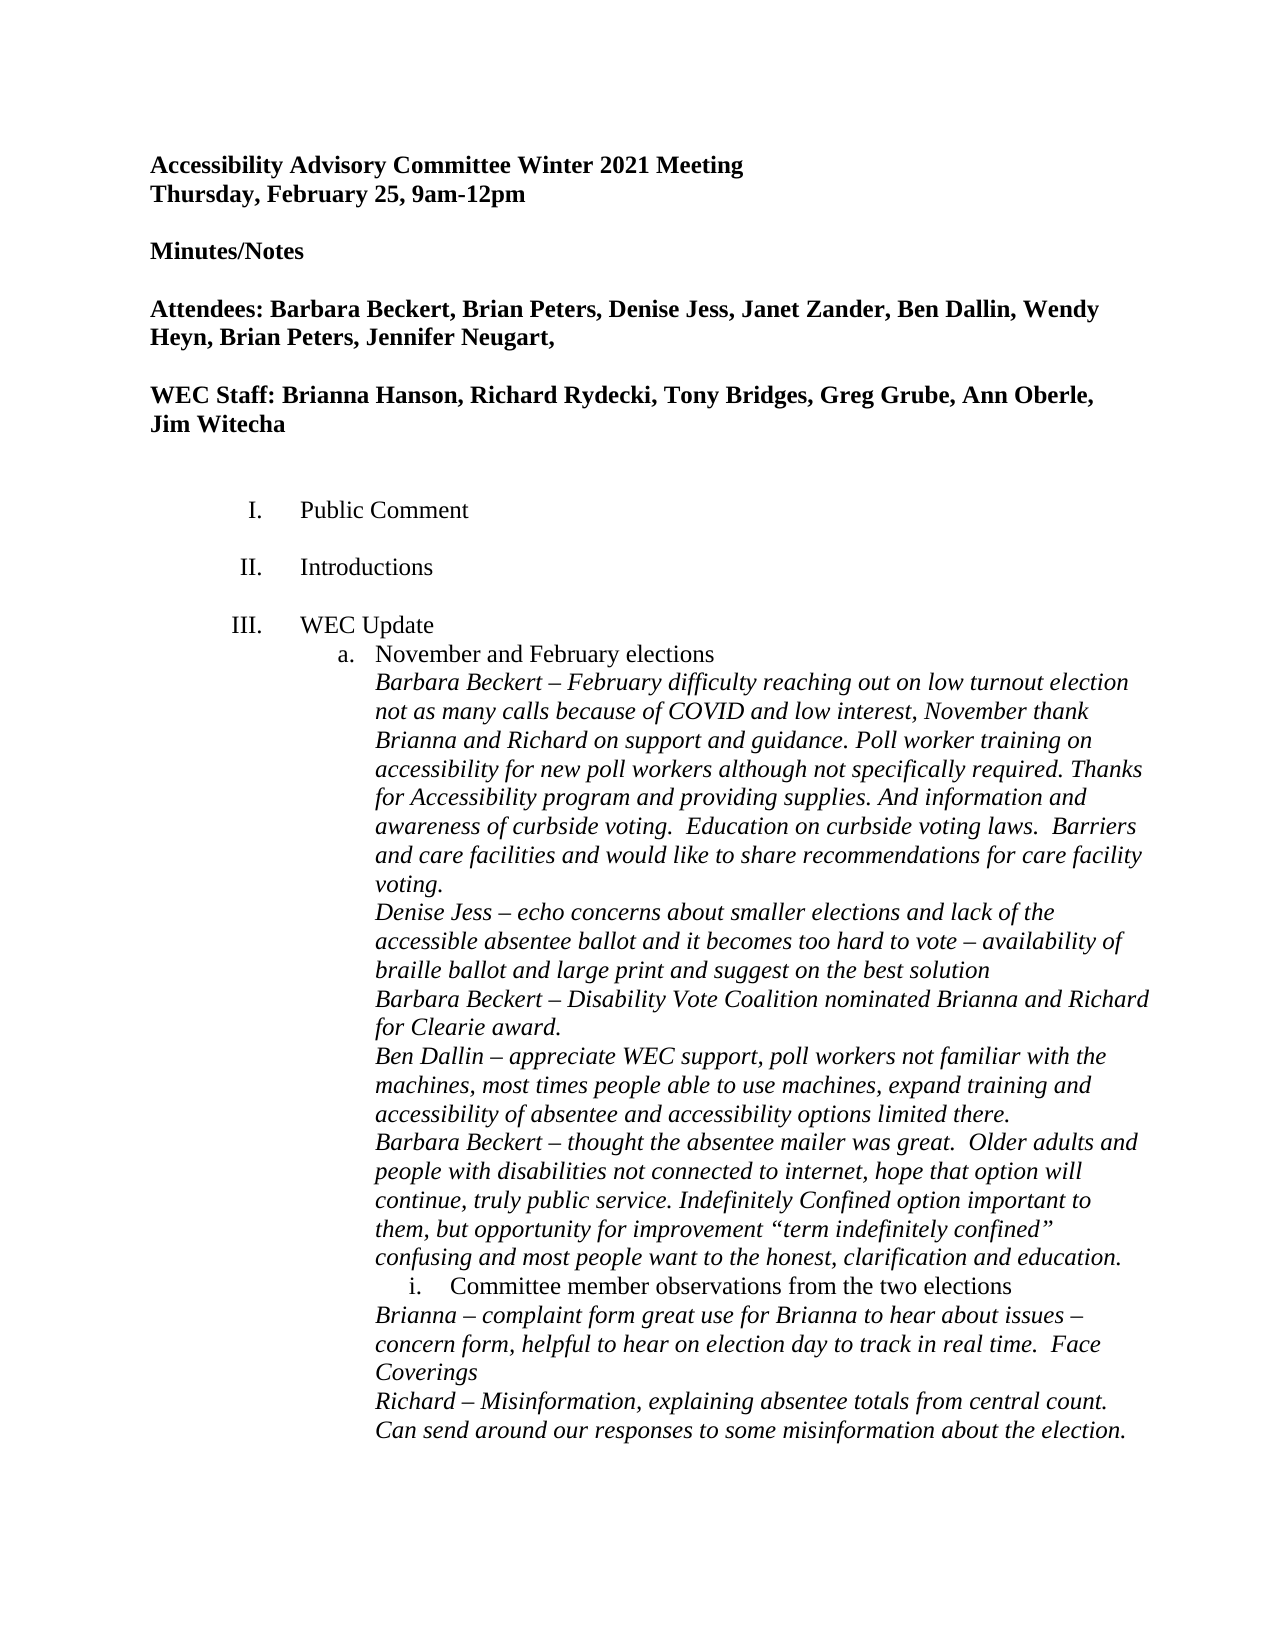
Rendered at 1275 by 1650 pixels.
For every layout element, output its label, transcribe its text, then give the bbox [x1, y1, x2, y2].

text Thursday, February 25, 9am-12pm [150, 179, 1125, 207]
list November and February elections [337, 639, 1153, 667]
list Barbara Beckert – Disability Vote Coalition nominated Brianna and Richard for Clearie award. [375, 984, 1153, 1041]
list WEC Update [262, 610, 1153, 639]
text Minutes/Notes [150, 236, 1125, 265]
list Committee member observations from the two elections [422, 1271, 1153, 1300]
list Introductions [262, 552, 1153, 610]
list Denise Jess – echo concerns about smaller elections and lack of the accessible absentee ballot and it becomes too hard to vote – availability of braille ballot and large print and suggest on the best solution [375, 897, 1153, 984]
list Ben Dallin – appreciate WEC support, poll workers not familiar with the machines, most times people able to use machines, expand training and accessibility of absentee and accessibility options limited there. [375, 1041, 1153, 1127]
list Barbara Beckert – February difficulty reaching out on low turnout election not as many calls because of COVID and low interest, November thank Brianna and Richard on support and guidance. Poll worker training on accessibility for new poll workers although not specifically required. Thanks for Accessibility program and providing supplies. And information and awareness of curbside voting. Education on curbside voting laws. Barriers and care facilities and would like to share recommendations for care facility voting. [375, 667, 1153, 897]
list Public Comment [262, 495, 1153, 552]
list Brianna – complaint form great use for Brianna to hear about issues – concern form, helpful to hear on election day to track in real time. Face Coverings [375, 1300, 1153, 1386]
text WEC Staff: Brianna Hanson, Richard Rydecki, Tony Bridges, Greg Grube, Ann Oberle, Jim Witecha [150, 380, 1125, 437]
list Barbara Beckert – thought the absentee mailer was great. Older adults and people with disabilities not connected to internet, hope that option will continue, truly public service. Indefinitely Confined option important to them, but opportunity for improvement “term indefinitely confined” confusing and most people want to the honest, clarification and education. [375, 1127, 1153, 1271]
text Accessibility Advisory Committee Winter 2021 Meeting [150, 150, 1125, 179]
text Attendees: Barbara Beckert, Brian Peters, Denise Jess, Janet Zander, Ben Dallin, Wendy Heyn, Brian Peters, Jennifer Neugart, [150, 294, 1125, 351]
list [375, 1386, 1153, 1444]
